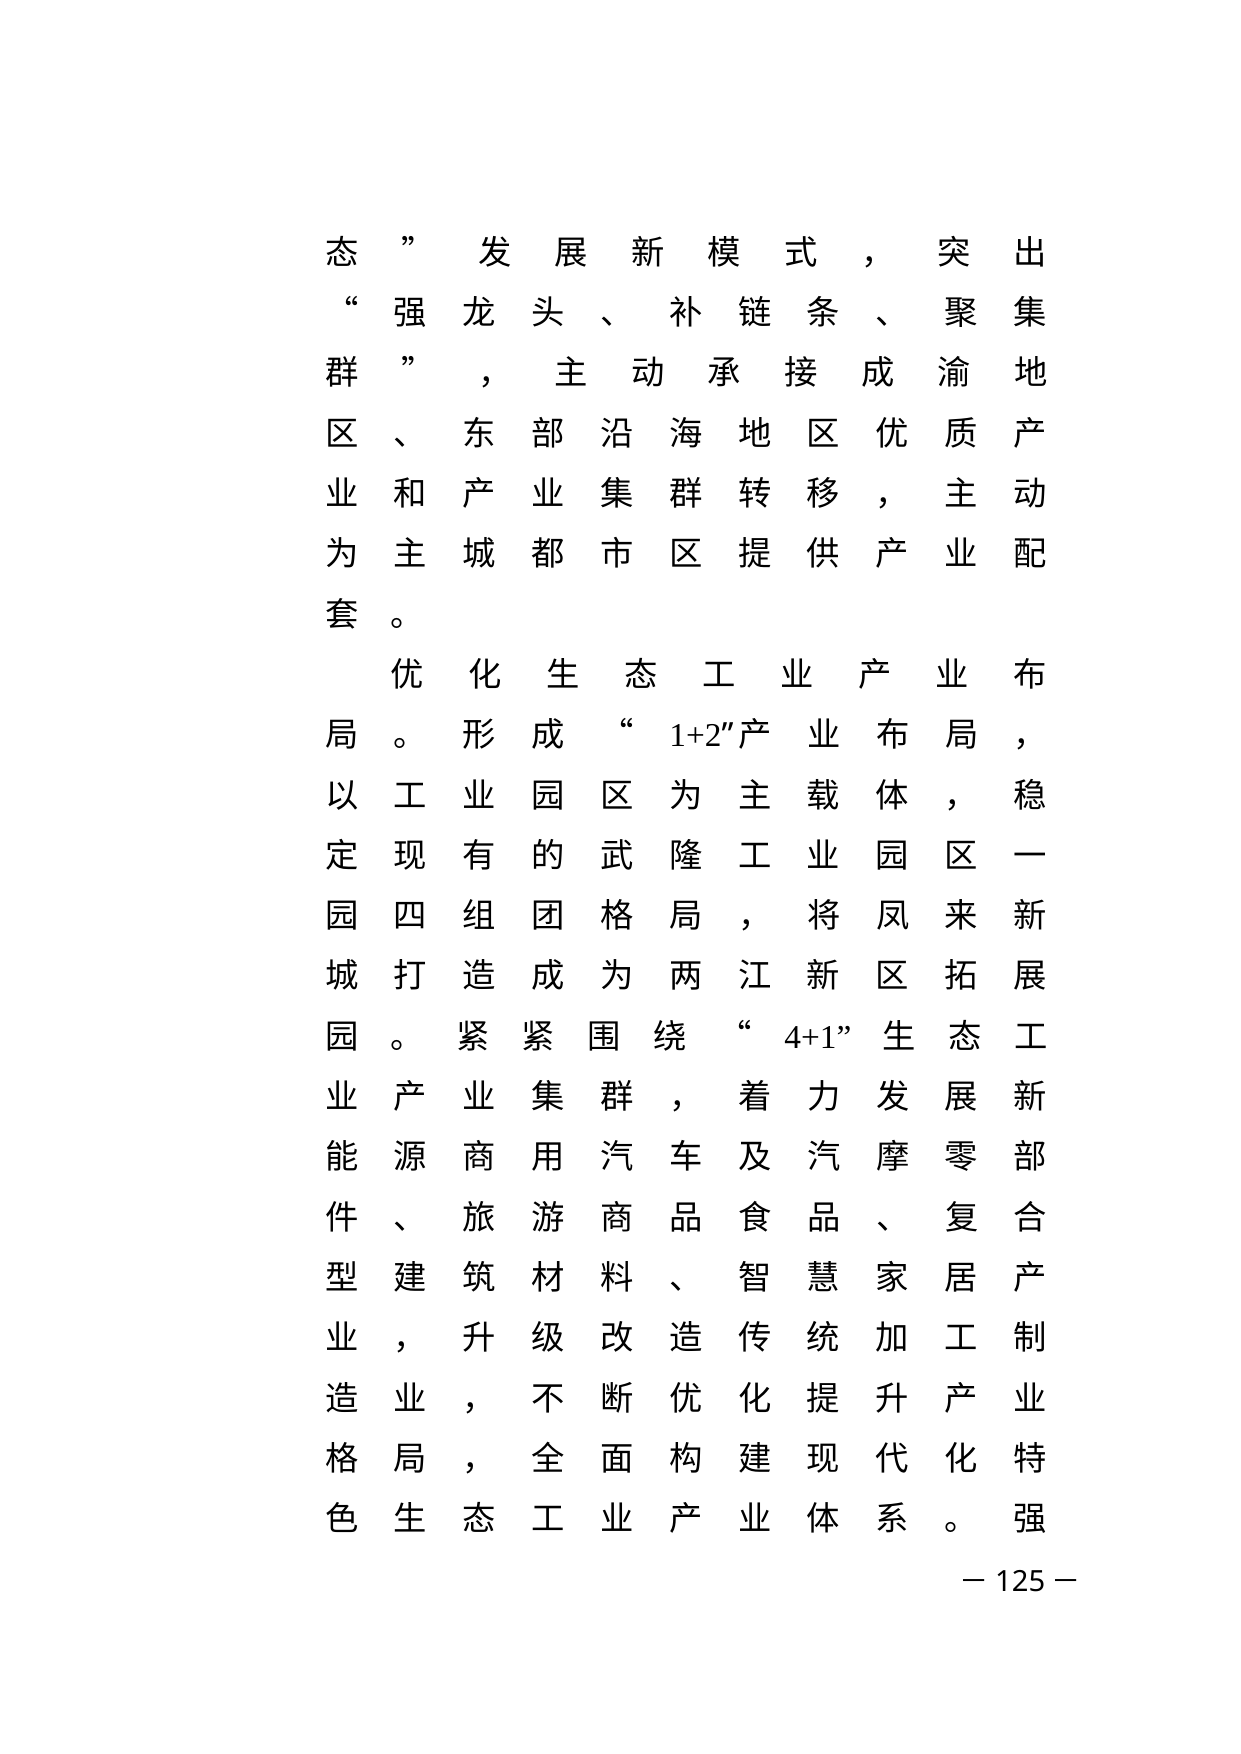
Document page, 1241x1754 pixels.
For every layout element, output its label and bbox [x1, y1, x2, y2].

text [294, 219, 1079, 642]
text [294, 642, 1079, 1546]
